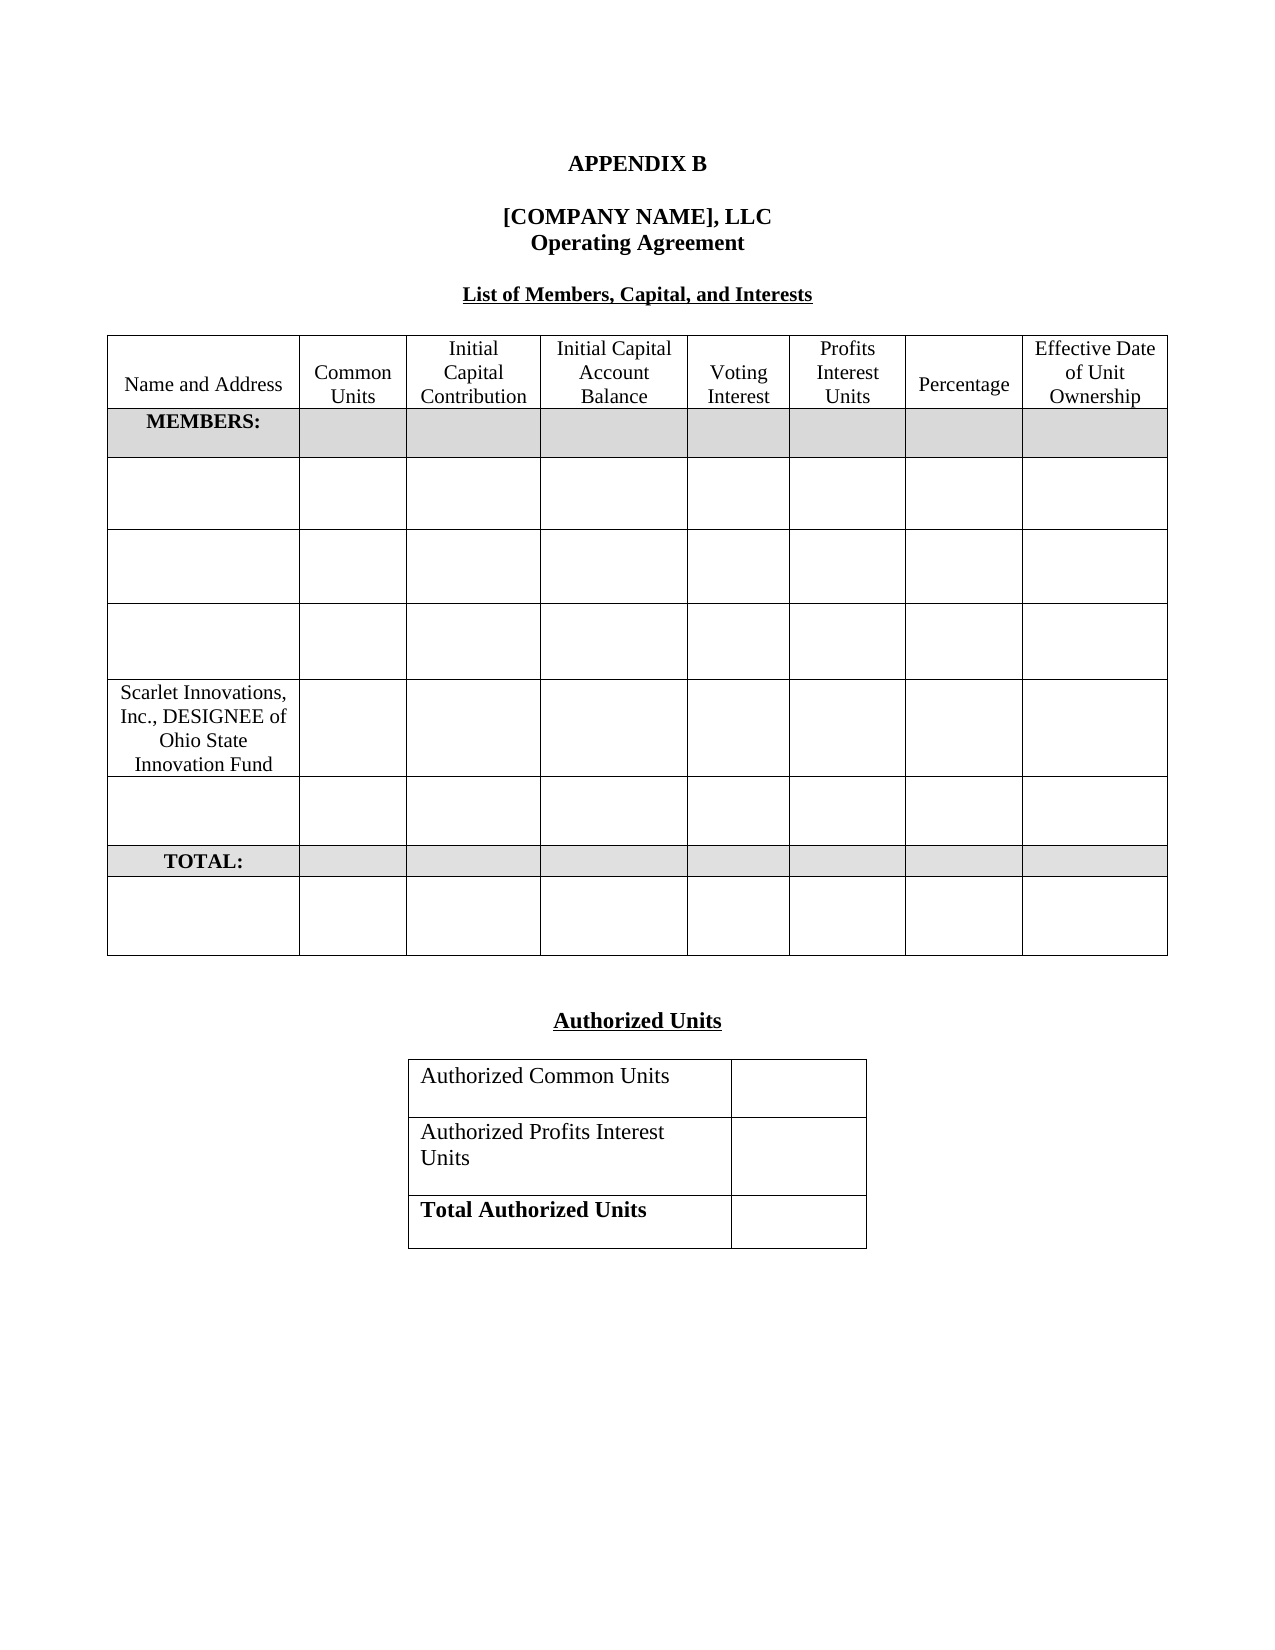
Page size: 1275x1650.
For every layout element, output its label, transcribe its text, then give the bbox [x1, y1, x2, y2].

table_cell [300, 458, 406, 529]
table_header Effective Date of Unit Ownership [1023, 336, 1167, 408]
table_cell [790, 680, 905, 776]
table_cell [790, 409, 905, 457]
table_header Initial Capital Contribution [407, 336, 540, 408]
table_cell [108, 877, 299, 955]
table_cell [300, 680, 406, 776]
table_cell [1023, 846, 1167, 876]
table_cell [1023, 409, 1167, 457]
table_cell [300, 604, 406, 679]
table_cell [541, 604, 687, 679]
table_cell [407, 877, 540, 955]
table_cell [300, 409, 406, 457]
text List of Members, Capital, and Interests [150, 282, 1125, 306]
table_cell [108, 777, 299, 844]
table_cell [732, 1196, 866, 1248]
table_cell [300, 877, 406, 955]
table_cell [906, 680, 1022, 776]
table_cell [407, 604, 540, 679]
table_cell [688, 680, 789, 776]
table_cell [906, 777, 1022, 844]
table_cell [300, 530, 406, 603]
table_cell [1023, 877, 1167, 955]
table_cell [906, 846, 1022, 876]
table_header Name and Address [108, 336, 299, 408]
text APPENDIX B [150, 150, 1125, 176]
table_cell [541, 530, 687, 603]
table_cell [300, 777, 406, 844]
table_cell [541, 680, 687, 776]
table_cell [790, 530, 905, 603]
table_cell [300, 846, 406, 876]
table_cell Scarlet Innovations, Inc., DESIGNEE of Ohio State Innovation Fund [108, 680, 299, 776]
table_cell [688, 777, 789, 844]
table_header Common Units [300, 336, 406, 408]
table_header Profits Interest Units [790, 336, 905, 408]
table_cell [1023, 530, 1167, 603]
table_cell [906, 458, 1022, 529]
table_cell [541, 777, 687, 844]
table_header [732, 1060, 866, 1117]
table_header Initial Capital Account Balance [541, 336, 687, 408]
table_cell [1023, 458, 1167, 529]
table_cell [541, 458, 687, 529]
table_cell [407, 458, 540, 529]
table_header Voting Interest [688, 336, 789, 408]
table_cell [688, 409, 789, 457]
table_cell [407, 846, 540, 876]
table_cell MEMBERS: [108, 409, 299, 457]
table_cell [541, 846, 687, 876]
table_cell [108, 530, 299, 603]
table_cell [1023, 604, 1167, 679]
table_cell [407, 409, 540, 457]
table_cell [108, 458, 299, 529]
table_cell [688, 530, 789, 603]
table_cell Total Authorized Units [409, 1196, 731, 1248]
table_cell [541, 409, 687, 457]
table_cell [688, 877, 789, 955]
table_cell [790, 846, 905, 876]
table_cell [1023, 777, 1167, 844]
table_cell [1023, 680, 1167, 776]
text [COMPANY NAME], LLC [150, 203, 1125, 229]
text Operating Agreement [150, 229, 1125, 255]
table_cell [906, 409, 1022, 457]
table_cell [906, 530, 1022, 603]
table_cell [790, 604, 905, 679]
table_cell [688, 604, 789, 679]
table_cell TOTAL: [108, 846, 299, 876]
text Authorized Units [150, 1007, 1125, 1034]
table_cell [688, 458, 789, 529]
table_cell Authorized Profits Interest Units [409, 1118, 731, 1195]
table_cell [790, 458, 905, 529]
table_header Percentage [906, 336, 1022, 408]
table_cell [790, 877, 905, 955]
table_cell [541, 877, 687, 955]
table_cell [407, 680, 540, 776]
table_cell [407, 777, 540, 844]
table_cell [108, 604, 299, 679]
table_cell [906, 877, 1022, 955]
table_cell [407, 530, 540, 603]
table_cell [732, 1118, 866, 1195]
table_cell [906, 604, 1022, 679]
table_header Authorized Common Units [409, 1060, 731, 1117]
table_cell [790, 777, 905, 844]
table_cell [688, 846, 789, 876]
